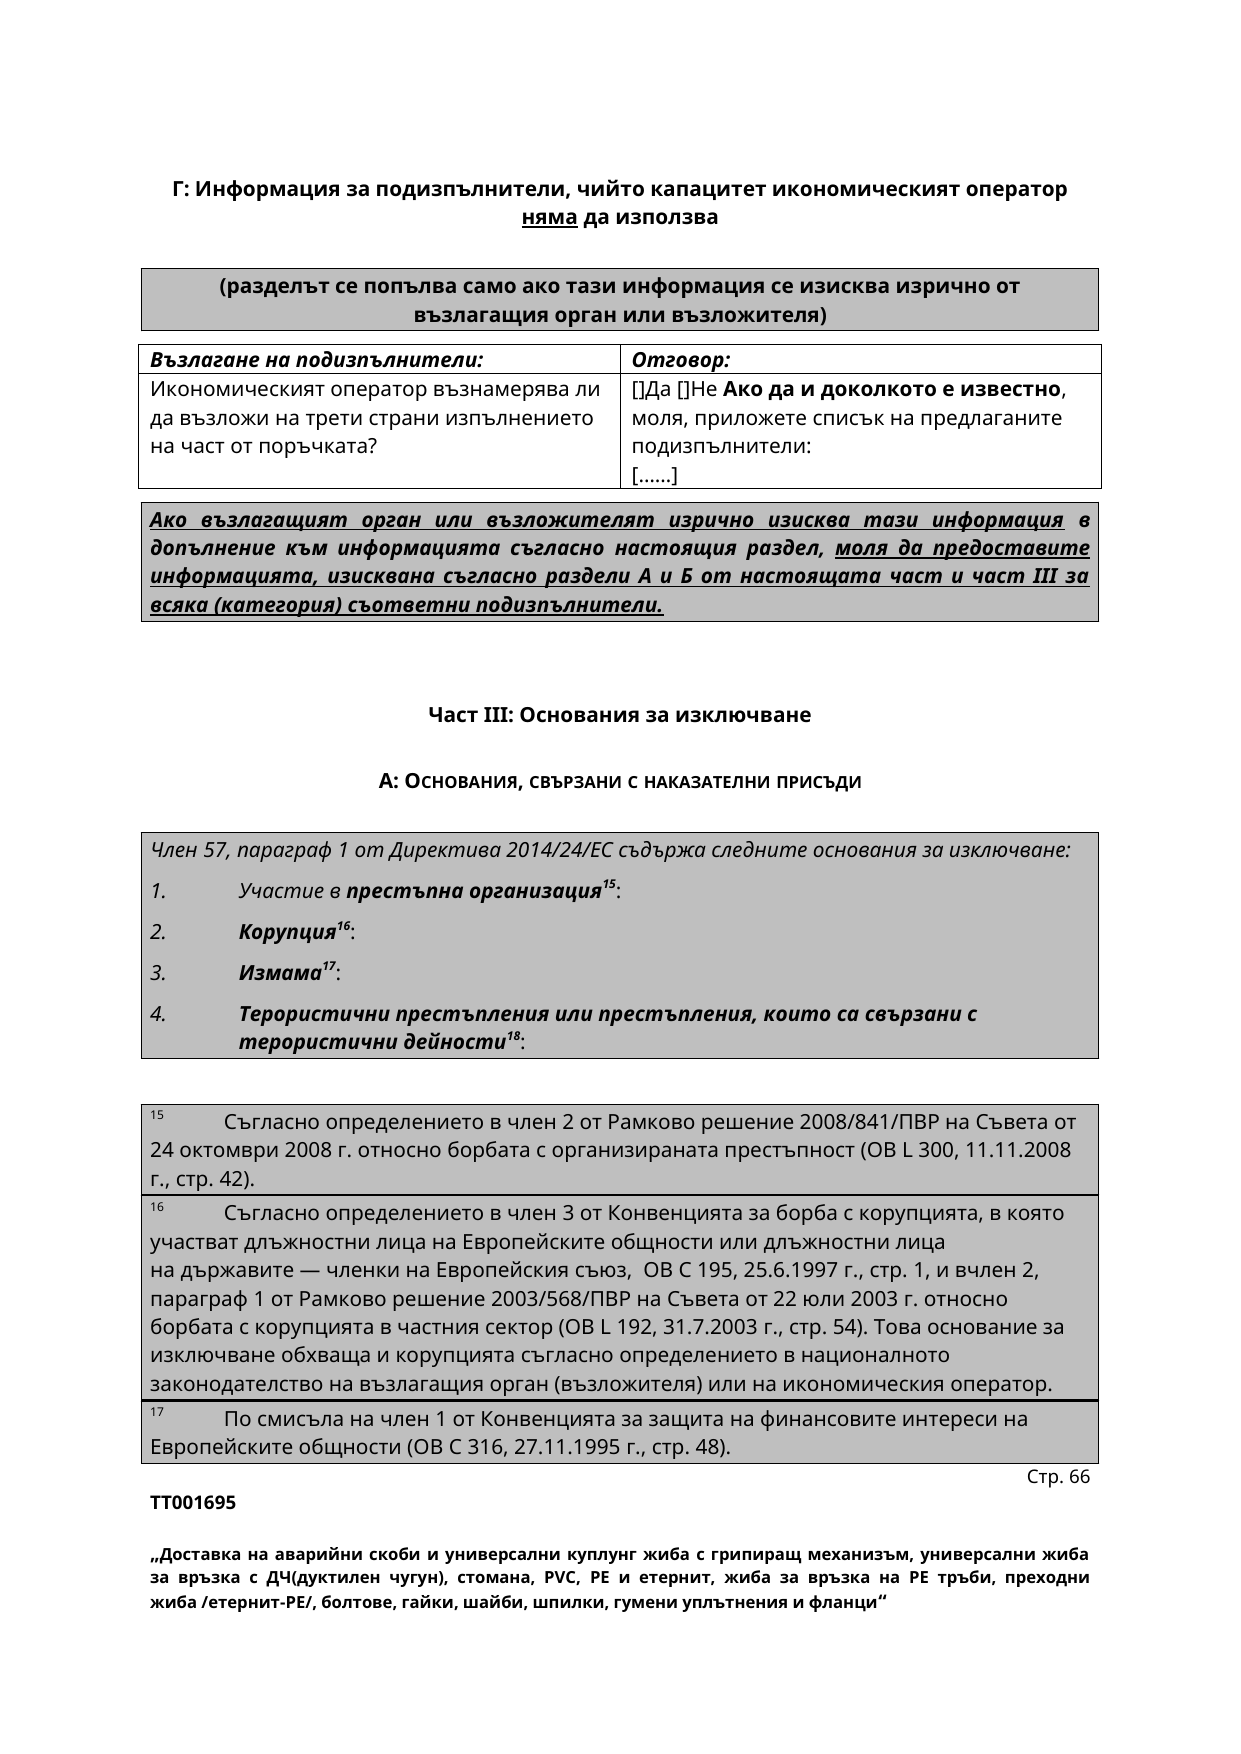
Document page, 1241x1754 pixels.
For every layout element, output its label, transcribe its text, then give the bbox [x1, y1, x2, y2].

title (разделът се попълва само ако тази информация се изисква изрично от възлагащия орган или възложителя) [142, 269, 1098, 330]
table_header Отговор: [621, 345, 1101, 373]
text Терористични престъпления или престъпления, които са свързани с терористични дейности: [142, 996, 1098, 1058]
table_cell []Да []Не Ако да и доколкото е известно, моля, приложете списък на предлаганите подизпълнители: [……] [621, 374, 1101, 488]
text Корупция: [142, 914, 1098, 945]
title А: Основания, свързани с наказателни присъди [150, 766, 1090, 794]
title Част III: Основания за изключване [150, 700, 1090, 728]
table_cell Икономическият оператор възнамерява ли да възложи на трети страни изпълнението на част от поръчката? [139, 374, 620, 488]
text Член 57, параграф 1 от Директива 2014/24/ЕС съдържа следните основания за изключване: [142, 833, 1098, 863]
title Г: Информация за подизпълнители, чийто капацитет икономическият оператор няма да използва [150, 174, 1090, 231]
table_header Възлагане на подизпълнители: [139, 345, 620, 373]
title Ако възлагащият орган или възложителят изрично изисква тази информация в допълнение към информацията съгласно настоящия раздел, моля да предоставите информацията, изисквана съгласно раздели А и Б от настоящата част и част ІІІ за всяка (категория) съответни подизпълнители. [142, 503, 1098, 621]
list Участие в престъпна организация: [142, 873, 1098, 904]
text Измама: [142, 955, 1098, 986]
